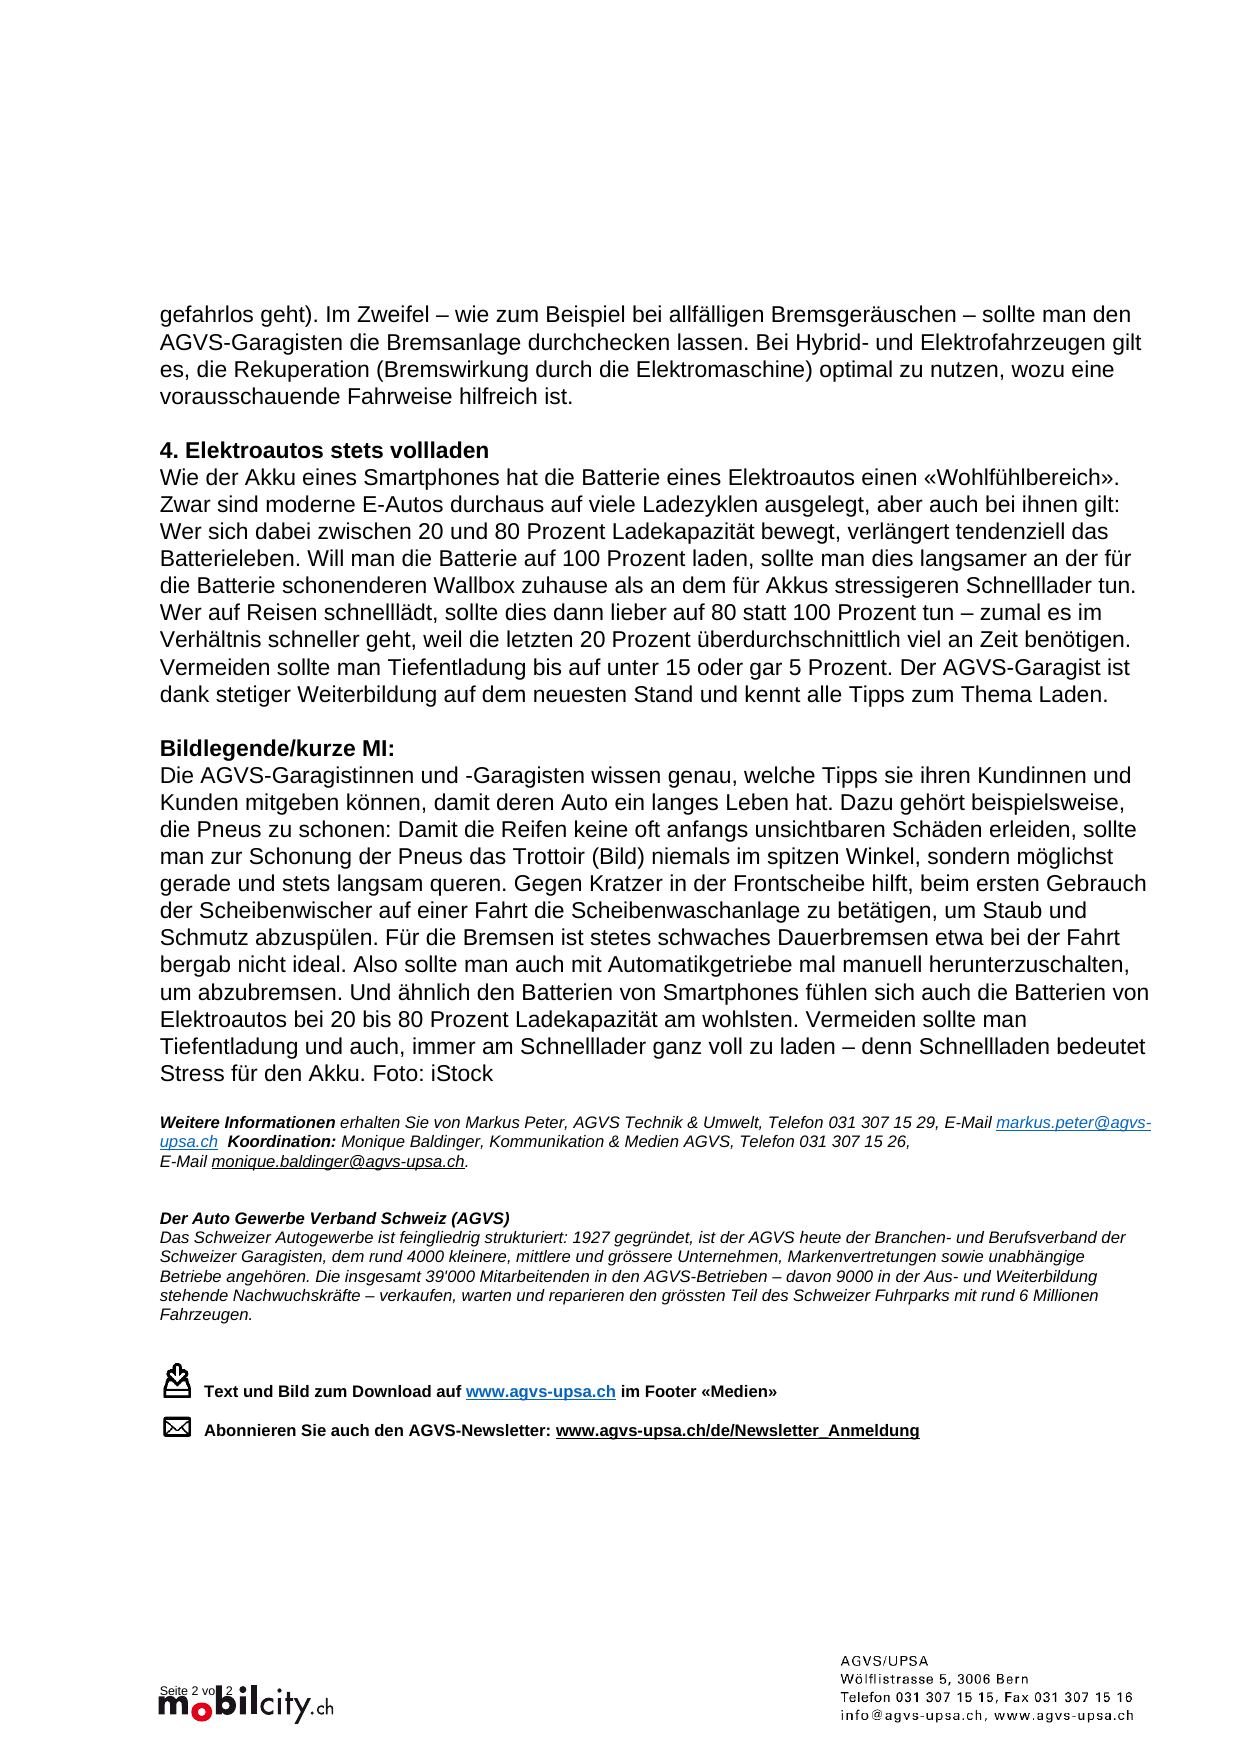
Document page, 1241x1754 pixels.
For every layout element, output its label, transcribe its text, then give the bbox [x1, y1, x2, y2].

text Weitere Informationen erhalten Sie von Markus Peter, AGVS Technik & Umwelt, Telefon 031 307 15 29, E-Mail markus.peter@agvs-upsa.ch Koordination: Monique Baldinger, Kommunikation & Medien AGVS, Telefon 031 307 15 26, E-Mail monique.baldinger@agvs-upsa.ch. [159, 1113, 1163, 1171]
text Bildlegende/kurze MI: [159, 734, 1152, 762]
picture [159, 1401, 195, 1437]
text Abonnieren Sie auch den AGVS-Newsletter: www.agvs-upsa.ch/de/Newsletter_Anmeldung [159, 1401, 1152, 1440]
text Das Schweizer Autogewerbe ist feingliedrig strukturiert: 1927 gegründet, ist der AGVS heute der Branchen- und Berufsverband der Schweizer Garagisten, dem rund 4000 kleinere, mittlere und grössere Unternehmen, Markenvertretungen sowie unabhängige Betriebe angehören. Die insgesamt 39'000 Mitarbeitenden in den AGVS-Betrieben – davon 9000 in der Aus- und Weiterbildung stehende Nachwuchskräfte – verkaufen, warten und reparieren den grössten Teil des Schweizer Fuhrparks mit rund 6 Millionen Fahrzeugen. [159, 1228, 1152, 1324]
picture [159, 1362, 195, 1398]
text Text und Bild zum Download auf www.agvs-upsa.ch im Footer «Medien» [159, 1362, 1152, 1401]
picture [840, 1654, 1135, 1723]
text Wie der Akku eines Smartphones hat die Batterie eines Elektroautos einen «Wohlfühlbereich». Zwar sind moderne E-Autos durchaus auf viele Ladezyklen ausgelegt, aber auch bei ihnen gilt: Wer sich dabei zwischen 20 und 80 Prozent Ladekapazität bewegt, verlängert tendenziell das Batterieleben. Will man die Batterie auf 100 Prozent laden, sollte man dies langsamer an der für die Batterie schonenderen Wallbox zuhause als an dem für Akkus stressigeren Schnelllader tun. Wer auf Reisen schnelllädt, sollte dies dann lieber auf 80 statt 100 Prozent tun – zumal es im Verhältnis schneller geht, weil die letzten 20 Prozent überdurchschnittlich viel an Zeit benötigen. Vermeiden sollte man Tiefentladung bis auf unter 15 oder gar 5 Prozent. Der AGVS-Garagist ist dank stetiger Weiterbildung auf dem neuesten Stand und kennt alle Tipps zum Thema Laden. [159, 464, 1152, 707]
text 4. Elektroautos stets vollladen [159, 437, 1152, 464]
text Die AGVS-Garagistinnen und -Garagisten wissen genau, welche Tipps sie ihren Kundinnen und Kunden mitgeben können, damit deren Auto ein langes Leben hat. Dazu gehört beispielsweise, die Pneus zu schonen: Damit die Reifen keine oft anfangs unsichtbaren Schäden erleiden, sollte man zur Schonung der Pneus das Trottoir (Bild) niemals im spitzen Winkel, sondern möglichst gerade und stets langsam queren. Gegen Kratzer in der Frontscheibe hilft, beim ersten Gebrauch der Scheibenwischer auf einer Fahrt die Scheibenwaschanlage zu betätigen, um Staub und Schmutz abzuspülen. Für die Bremsen ist stetes schwaches Dauerbremsen etwa bei der Fahrt bergab nicht ideal. Also sollte man auch mit Automatikgetriebe mal manuell herunterzuschalten, um abzubremsen. Und ähnlich den Batterien von Smartphones fühlen sich auch die Batterien von Elektroautos bei 20 bis 80 Prozent Ladekapazität am wohlsten. Vermeiden sollte man Tiefentladung und auch, immer am Schnelllader ganz voll zu laden – denn Schnellladen bedeutet Stress für den Akku. Foto: iStock [159, 762, 1152, 1087]
text Der Auto Gewerbe Verband Schweiz (AGVS) [159, 1209, 1152, 1228]
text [159, 301, 1152, 409]
